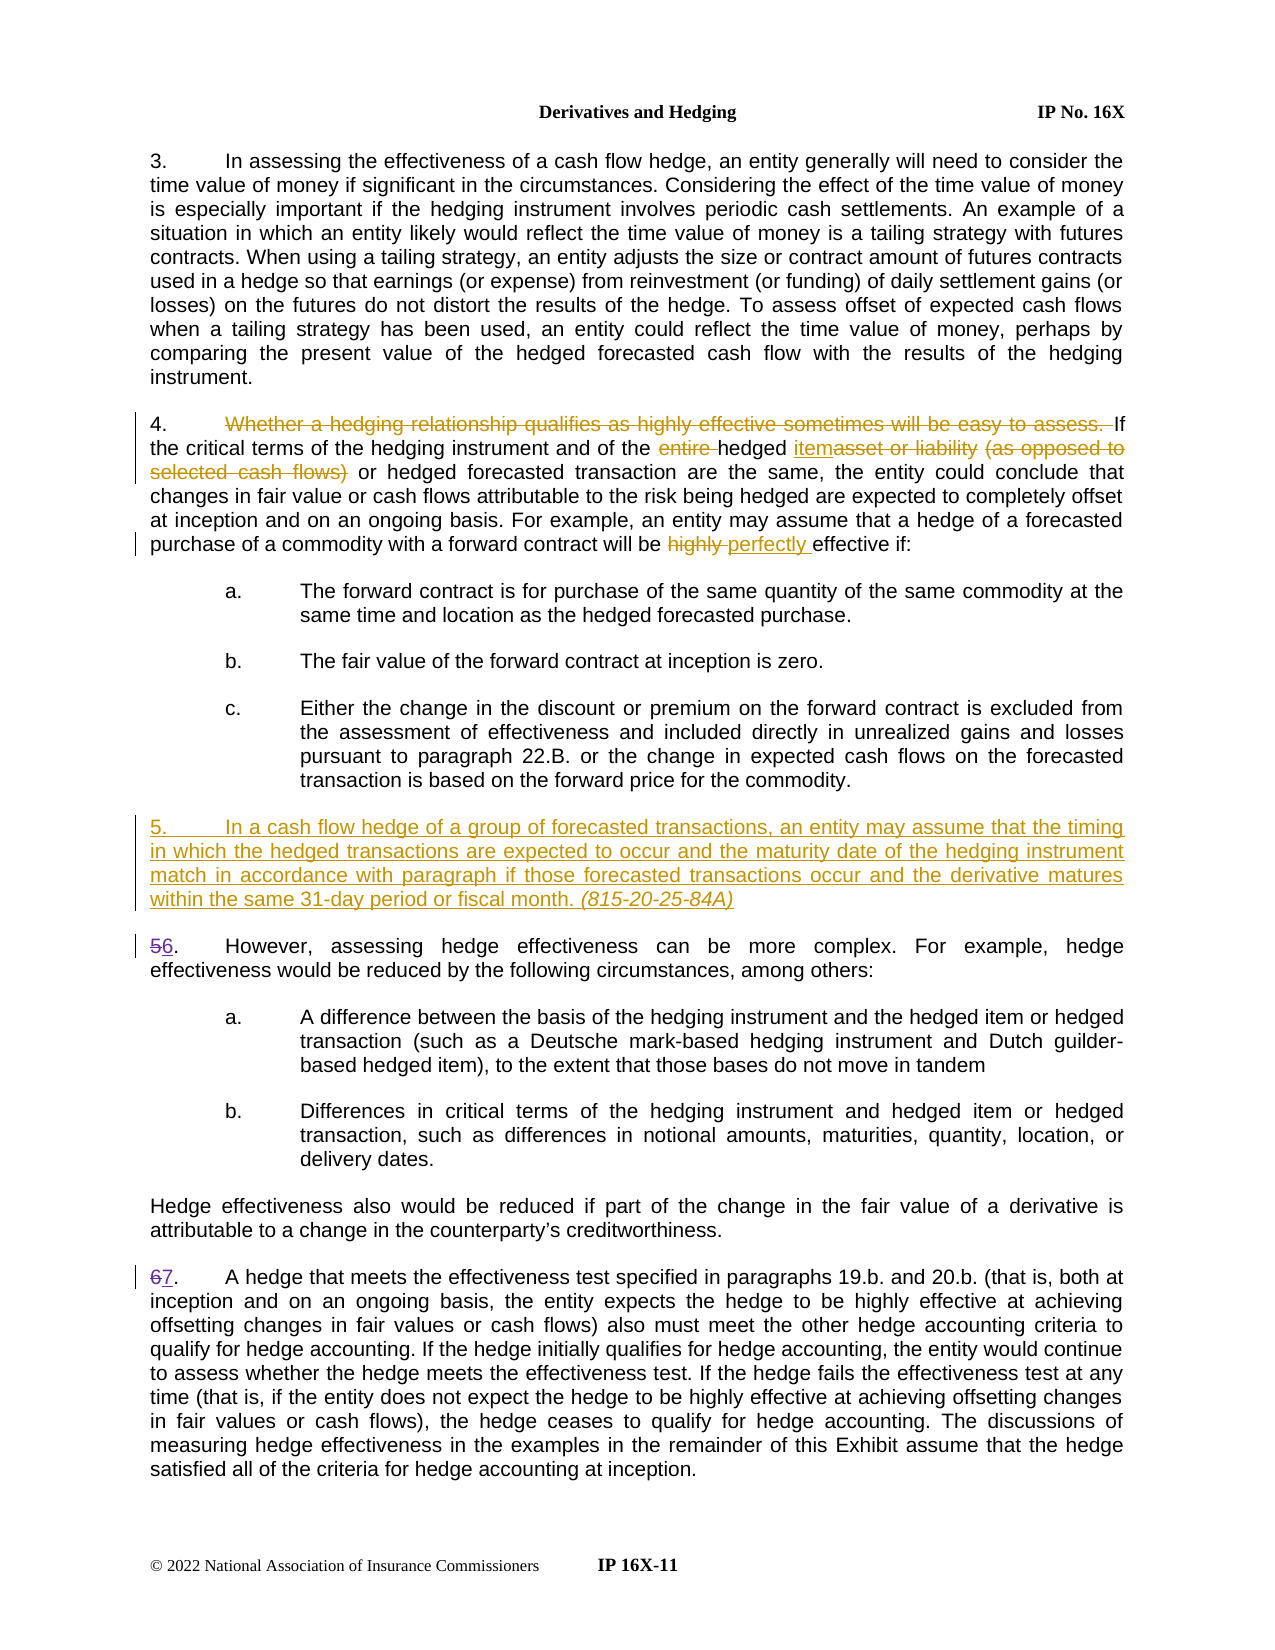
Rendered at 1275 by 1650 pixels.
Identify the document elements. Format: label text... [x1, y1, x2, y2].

text b. Differences in critical terms of the hedging instrument and hedged item or hedged transaction, such as differences in notional amounts, maturities, quantity, location, or delivery dates. [225, 1099, 1125, 1171]
text c. Either the change in the discount or premium on the forward contract is excluded from the assessment of effectiveness and included directly in unrealized gains and losses pursuant to paragraph 22.B. or the change in expected cash flows on the forecasted transaction is based on the forward price for the commodity. [225, 696, 1125, 792]
text a. The forward contract is for purchase of the same quantity of the same commodity at the same time and location as the hedged forecasted purchase. [225, 578, 1125, 626]
text . However, assessing hedge effectiveness can be more complex. For example, hedge effectiveness would be reduced by the following circumstances, among others: [150, 934, 1125, 982]
text 4. If the critical terms of the hedging instrument and of the hedged or hedged forecasted transaction are the same, the entity could conclude that changes in fair value or cash flows attributable to the risk being hedged are expected to completely offset at inception and on an ongoing basis. For example, an entity may assume that a hedge of a forecasted purchase of a commodity with a forward contract will be effective if: [150, 412, 1125, 556]
text a. A difference between the basis of the hedging instrument and the hedged item or hedged transaction (such as a Deutsche mark-based hedging instrument and Dutch guilder-based hedged item), to the extent that those bases do not move in tandem [225, 1004, 1125, 1076]
text b. The fair value of the forward contract at inception is zero. [225, 649, 1125, 673]
text . A hedge that meets the effectiveness test specified in paragraphs 19.b. and 20.b. (that is, both at inception and on an ongoing basis, the entity expects the hedge to be highly effective at achieving offsetting changes in fair values or cash flows) also must meet the other hedge accounting criteria to qualify for hedge accounting. If the hedge initially qualifies for hedge accounting, the entity would continue to assess whether the hedge meets the effectiveness test. If the hedge fails the effectiveness test at any time (that is, if the entity does not expect the hedge to be highly effective at achieving offsetting changes in fair values or cash flows), the hedge ceases to qualify for hedge accounting. The discussions of measuring hedge effectiveness in the examples in the remainder of this Exhibit assume that the hedge satisfied all of the criteria for hedge accounting at inception. [150, 1265, 1125, 1481]
text Hedge effectiveness also would be reduced if part of the change in the fair value of a derivative is attributable to a change in the counterparty’s creditworthiness. [150, 1194, 1125, 1242]
text 3. In assessing the effectiveness of a cash flow hedge, an entity generally will need to consider the time value of money if significant in the circumstances. Considering the effect of the time value of money is especially important if the hedging instrument involves periodic cash settlements. An example of a situation in which an entity likely would reflect the time value of money is a tailing strategy with futures contracts. When using a tailing strategy, an entity adjusts the size or contract amount of futures contracts used in a hedge so that earnings (or expense) from reinvestment (or funding) of daily settlement gains (or losses) on the futures do not distort the results of the hedge. To assess offset of expected cash flows when a tailing strategy has been used, an entity could reflect the time value of money, perhaps by comparing the present value of the hedged forecasted cash flow with the results of the hedging instrument. [150, 149, 1125, 389]
